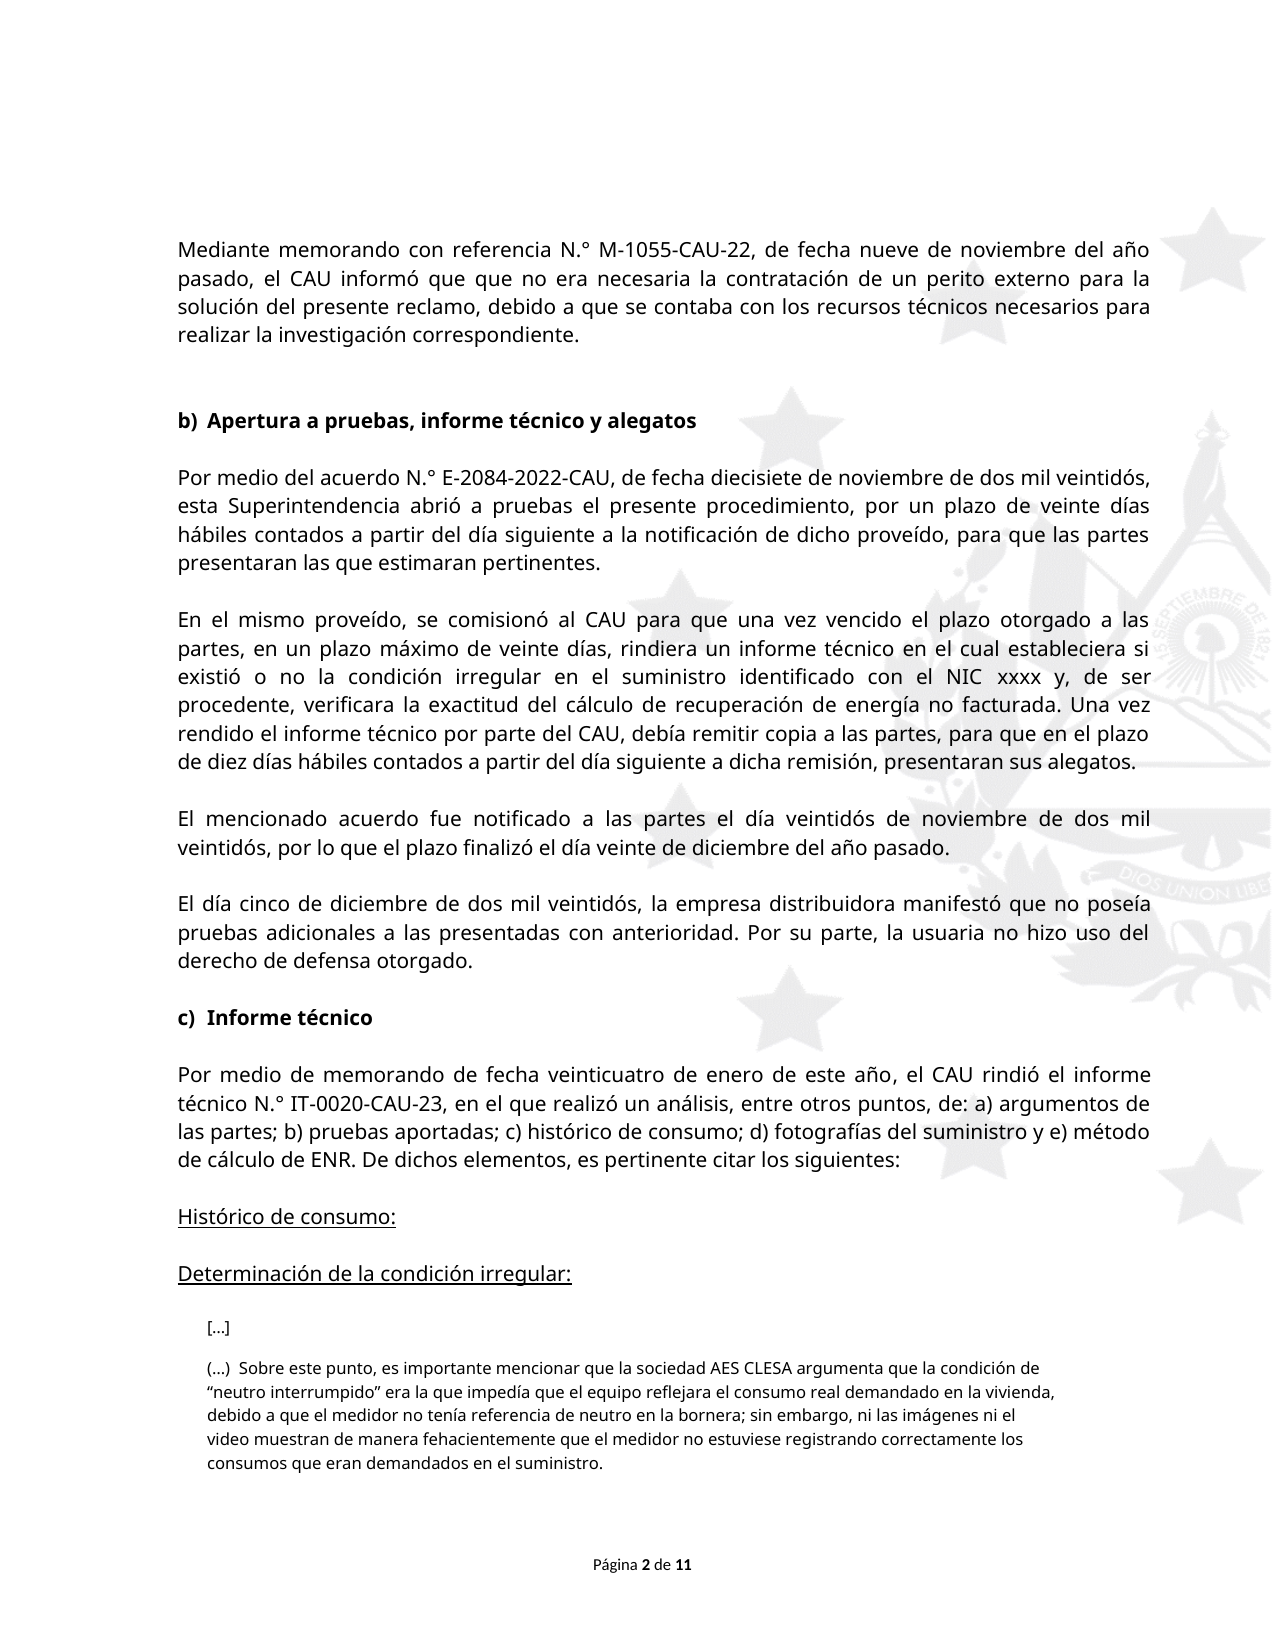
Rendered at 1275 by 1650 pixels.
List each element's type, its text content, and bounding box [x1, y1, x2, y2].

text (…) Sobre este punto, es importante mencionar que la sociedad AES CLESA argumenta que la condición de “neutro interrumpido” era la que impedía que el equipo reflejara el consumo real demandado en la vivienda, debido a que el medidor no tenía referencia de neutro en la bornera; sin embargo, ni las imágenes ni el video muestran de manera fehacientemente que el medidor no estuviese registrando correctamente los consumos que eran demandados en el suministro. [207, 1357, 1063, 1474]
text […] [207, 1316, 1063, 1339]
text El día cinco de diciembre de dos mil veintidós, la empresa distribuidora manifestó que no poseía pruebas adicionales a las presentadas con anterioridad. Por su parte, la usuaria no hizo uso del derecho de defensa otorgado. [177, 889, 1152, 975]
list Por medio del acuerdo N.° E-2084-2022-CAU, de fecha diecisiete de noviembre de dos mil veintidós, esta Superintendencia abrió a pruebas el presente procedimiento, por un plazo de veinte días hábiles contados a partir del día siguiente a la notificación de dicho proveído, para que las partes presentaran las que estimaran pertinentes. [177, 463, 1152, 577]
text Histórico de consumo: [177, 1202, 1152, 1231]
list Apertura a pruebas, informe técnico y alegatos [177, 406, 1152, 434]
list Por medio de memorando de fecha veinticuatro de enero de este año, el CAU rindió el informe técnico N.° IT-0020-CAU-23, en el que realizó un análisis, entre otros puntos, de: a) argumentos de las partes; b) pruebas aportadas; c) histórico de consumo; d) fotografías del suministro y e) método de cálculo de ENR. De dichos elementos, es pertinente citar los siguientes: [177, 1060, 1152, 1174]
list Informe técnico [177, 1003, 1152, 1032]
list Mediante memorando con referencia N.° M-1055-CAU-22, de fecha nueve de noviembre del año pasado, el CAU informó que que no era necesaria la contratación de un perito externo para la solución del presente reclamo, debido a que se contaba con los recursos técnicos necesarios para realizar la investigación correspondiente. [177, 235, 1152, 349]
list El mencionado acuerdo fue notificado a las partes el día veintidós de noviembre de dos mil veintidós, por lo que el plazo finalizó el día veinte de diciembre del año pasado. [177, 804, 1152, 861]
text Determinación de la condición irregular: [177, 1259, 1152, 1288]
picture [5, 205, 1275, 1308]
list En el mismo proveído, se comisionó al CAU para que una vez vencido el plazo otorgado a las partes, en un plazo máximo de veinte días, rindiera un informe técnico en el cual estableciera si existió o no la condición irregular en el suministro identificado con el NIC xxxx y, de ser procedente, verificara la exactitud del cálculo de recuperación de energía no facturada. Una vez rendido el informe técnico por parte del CAU, debía remitir copia a las partes, para que en el plazo de diez días hábiles contados a partir del día siguiente a dicha remisión, presentaran sus alegatos. [177, 605, 1152, 776]
